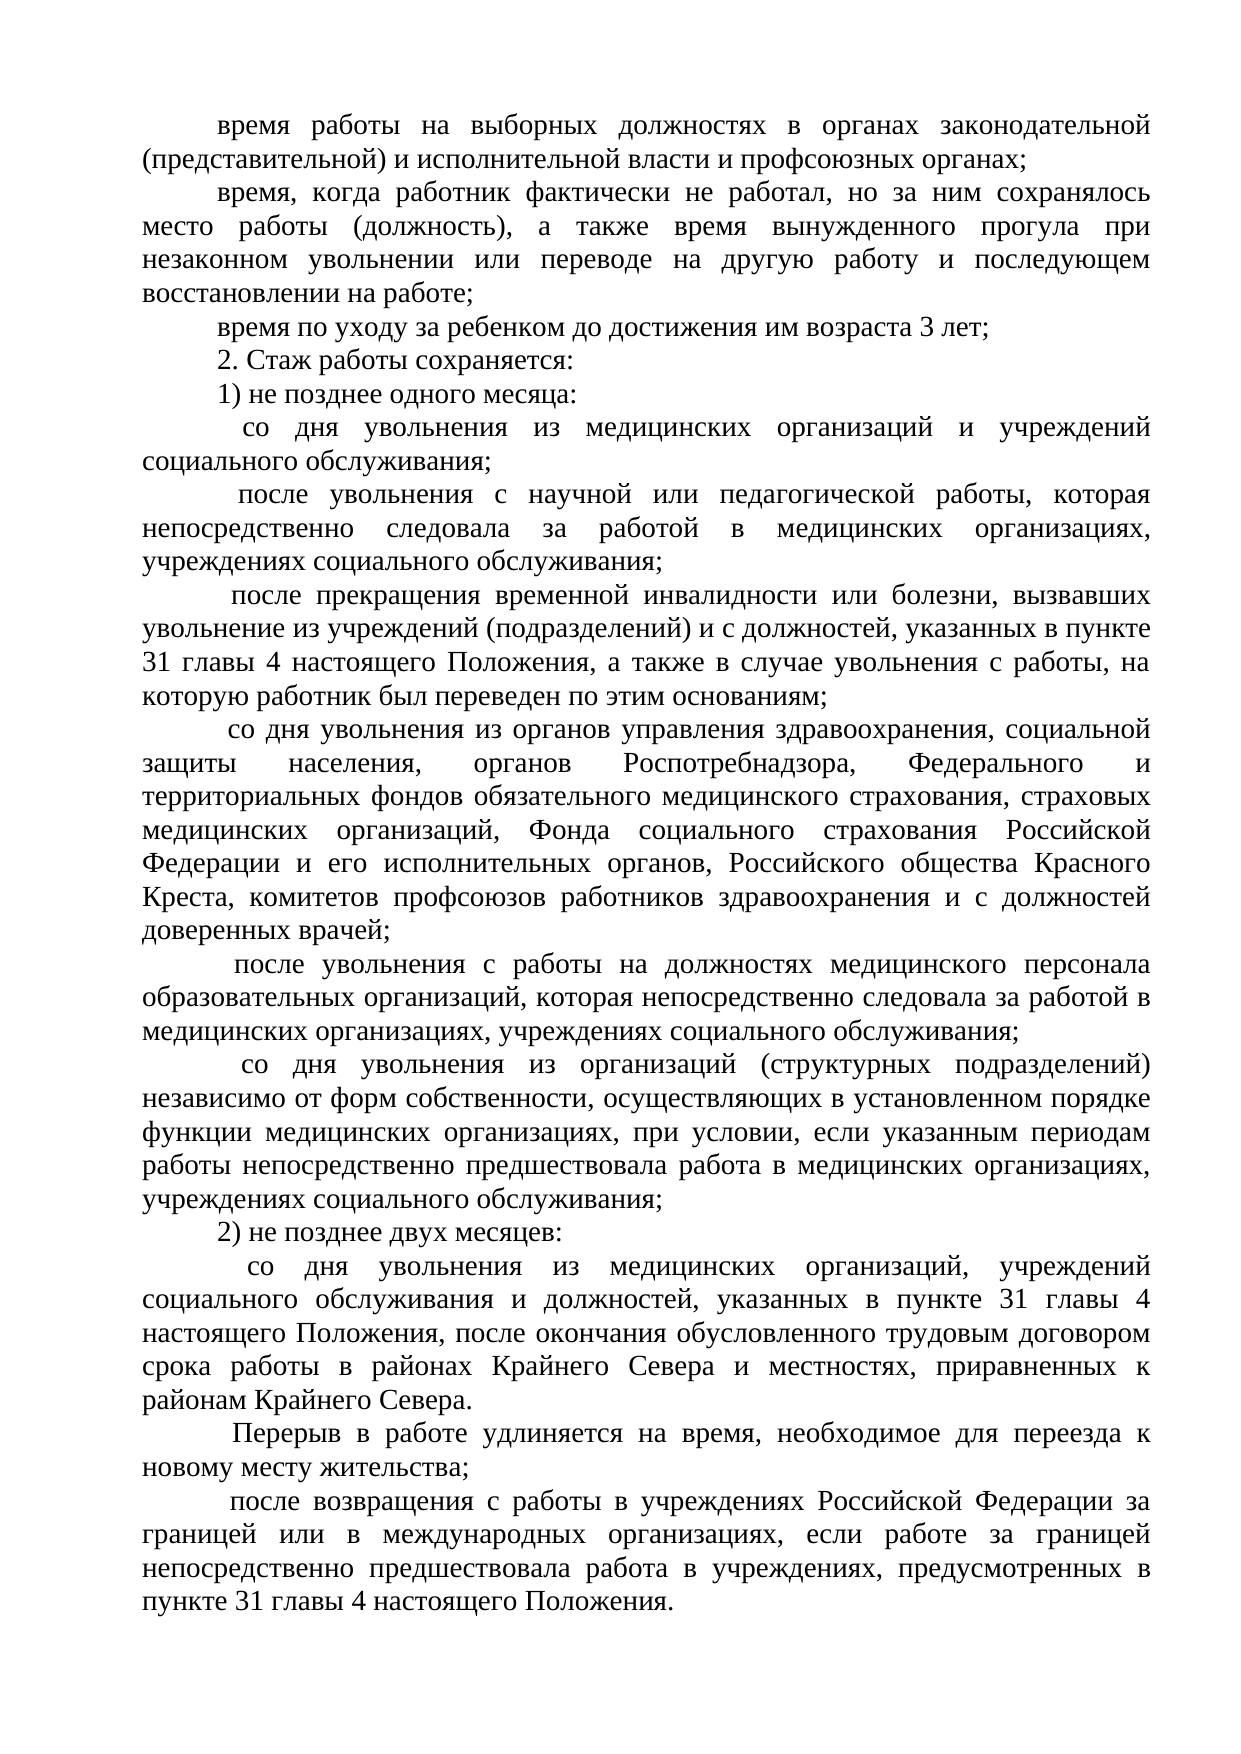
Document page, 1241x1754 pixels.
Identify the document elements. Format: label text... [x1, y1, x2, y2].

text после увольнения с научной или педагогической работы, которая непосредственно следовала за работой в медицинских организациях, учреждениях социального обслуживания; [142, 476, 1152, 577]
text Перерыв в работе удлиняется на время, необходимое для переезда к новому месту жительства; [142, 1416, 1152, 1483]
text 1) не позднее одного месяца: [142, 376, 1152, 409]
text со дня увольнения из органов управления здравоохранения, социальной защиты населения, органов Роспотребнадзора, Федерального и территориальных фондов обязательного медицинского страхования, страховых медицинских организаций, Фонда социального страхования Российской Федерации и его исполнительных органов, Российского общества Красного Креста, комитетов профсоюзов работников здравоохранения и с должностей доверенных врачей; [142, 711, 1152, 946]
text 2. Стаж работы сохраняется: [142, 342, 1152, 376]
text время, когда работник фактически не работал, но за ним сохранялось место работы (должность), а также время вынужденного прогула при незаконном увольнении или переводе на другую работу и последующем восстановлении на работе; [142, 174, 1152, 309]
text после возвращения с работы в учреждениях Российской Федерации за границей или в международных организациях, если работе за границей непосредственно предшествовала работа в учреждениях, предусмотренных в пункте 31 главы 4 настоящего Положения. [142, 1483, 1152, 1617]
text после увольнения с работы на должностях медицинского персонала образовательных организаций, которая непосредственно следовала за работой в медицинских организациях, учреждениях социального обслуживания; [142, 946, 1152, 1047]
text со дня увольнения из медицинских организаций и учреждений социального обслуживания; [142, 409, 1152, 476]
text со дня увольнения из медицинских организаций, учреждений социального обслуживания и должностей, указанных в пункте 31 главы 4 настоящего Положения, после окончания обусловленного трудовым договором срока работы в районах Крайнего Севера и местностях, приравненных к районам Крайнего Севера. [142, 1248, 1152, 1416]
text со дня увольнения из организаций (структурных подразделений) независимо от форм собственности, осуществляющих в установленном порядке функции медицинских организациях, при условии, если указанным периодам работы непосредственно предшествовала работа в медицинских организациях, учреждениях социального обслуживания; [142, 1047, 1152, 1214]
text время по уходу за ребенком до достижения им возраста 3 лет; [142, 309, 1152, 342]
text 2) не позднее двух месяцев: [142, 1214, 1152, 1248]
text время работы на выборных должностях в органах законодательной (представительной) и исполнительной власти и профсоюзных органах; [142, 107, 1152, 174]
text после прекращения временной инвалидности или болезни, вызвавших увольнение из учреждений (подразделений) и с должностей, указанных в пункте 31 главы 4 настоящего Положения, а также в случае увольнения с работы, на которую работник был переведен по этим основаниям; [142, 577, 1152, 711]
